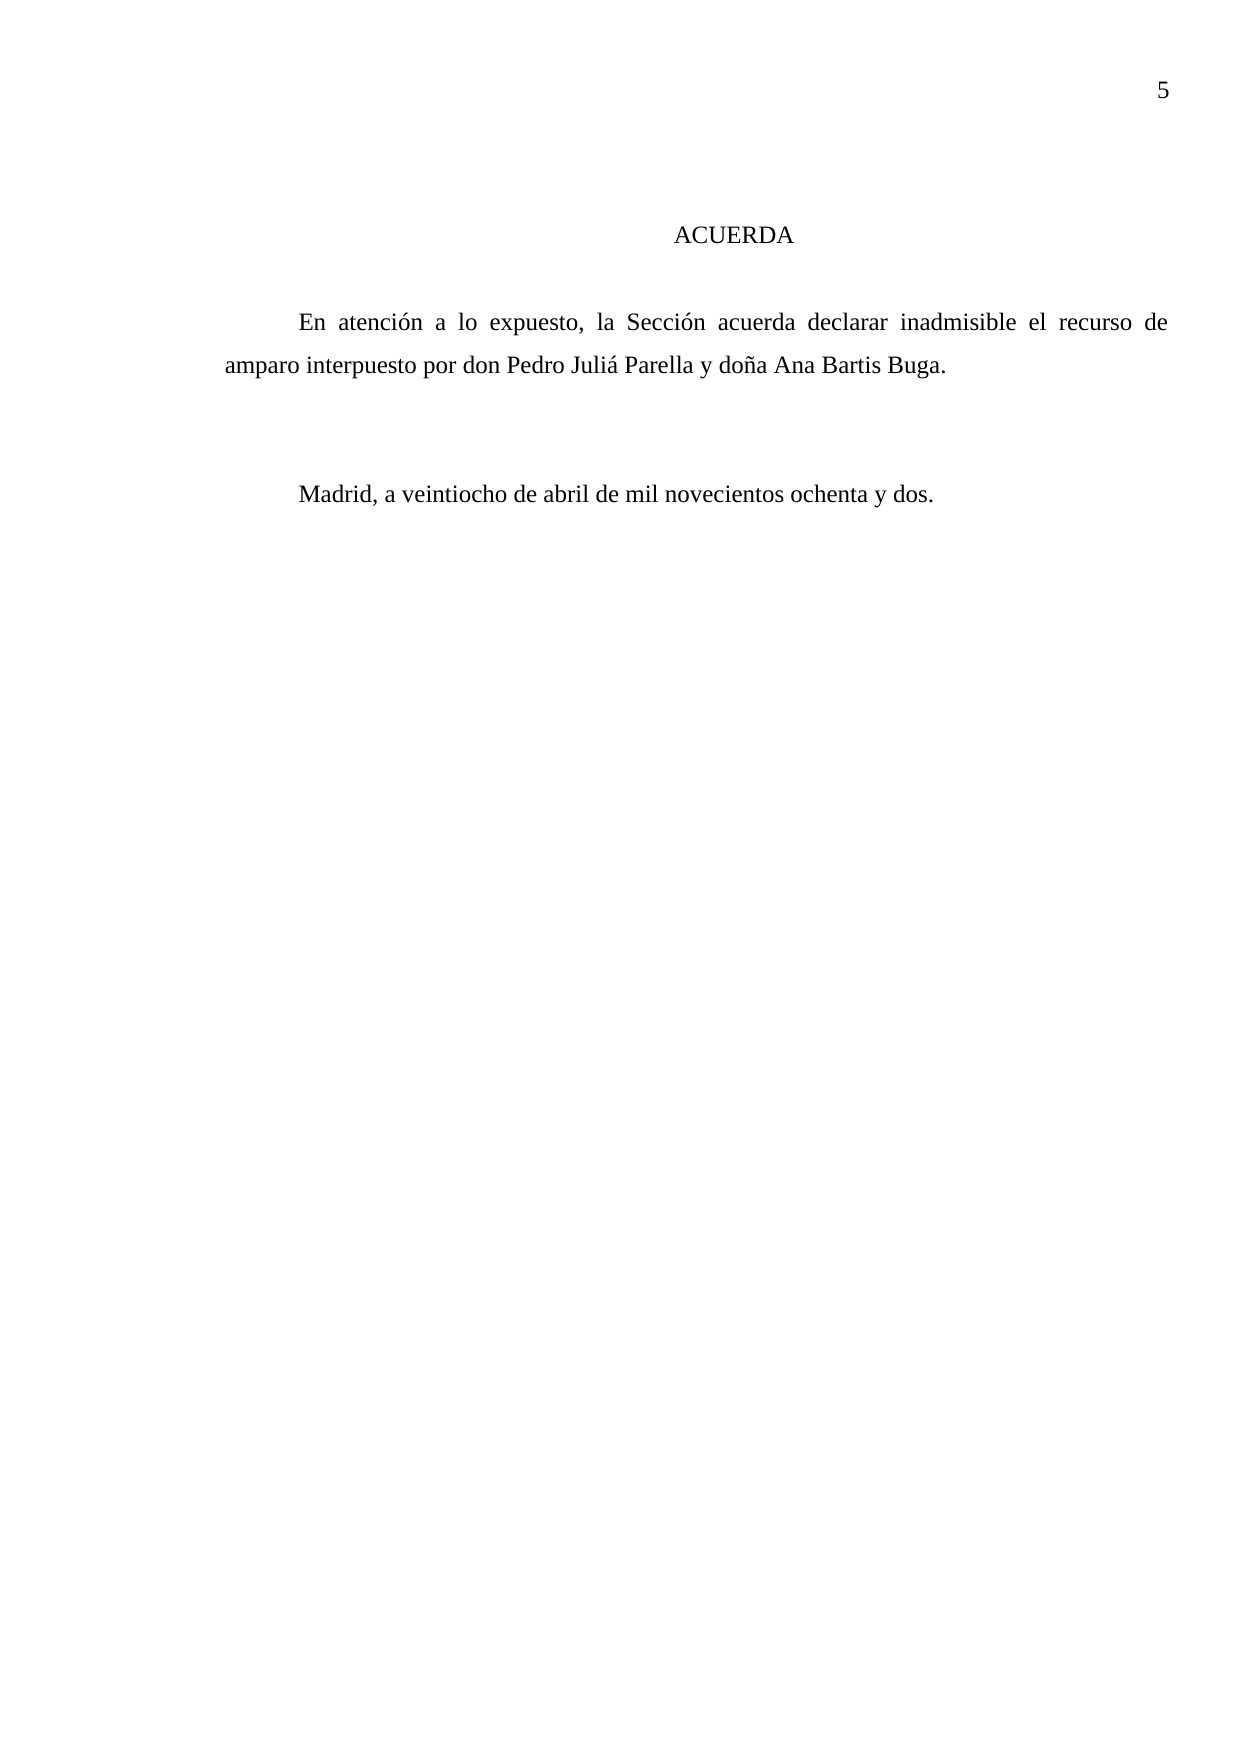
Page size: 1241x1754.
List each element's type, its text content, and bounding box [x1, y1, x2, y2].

text Madrid, a veintiocho de abril de mil novecientos ochenta y dos. [224, 479, 1169, 508]
text ACUERDA [224, 220, 1169, 249]
text En atención a lo expuesto, la Sección acuerda declarar inadmisible el recurso de amparo interpuesto por don Pedro Juliá Parella y doña Ana Bartis Buga. [224, 307, 1169, 378]
